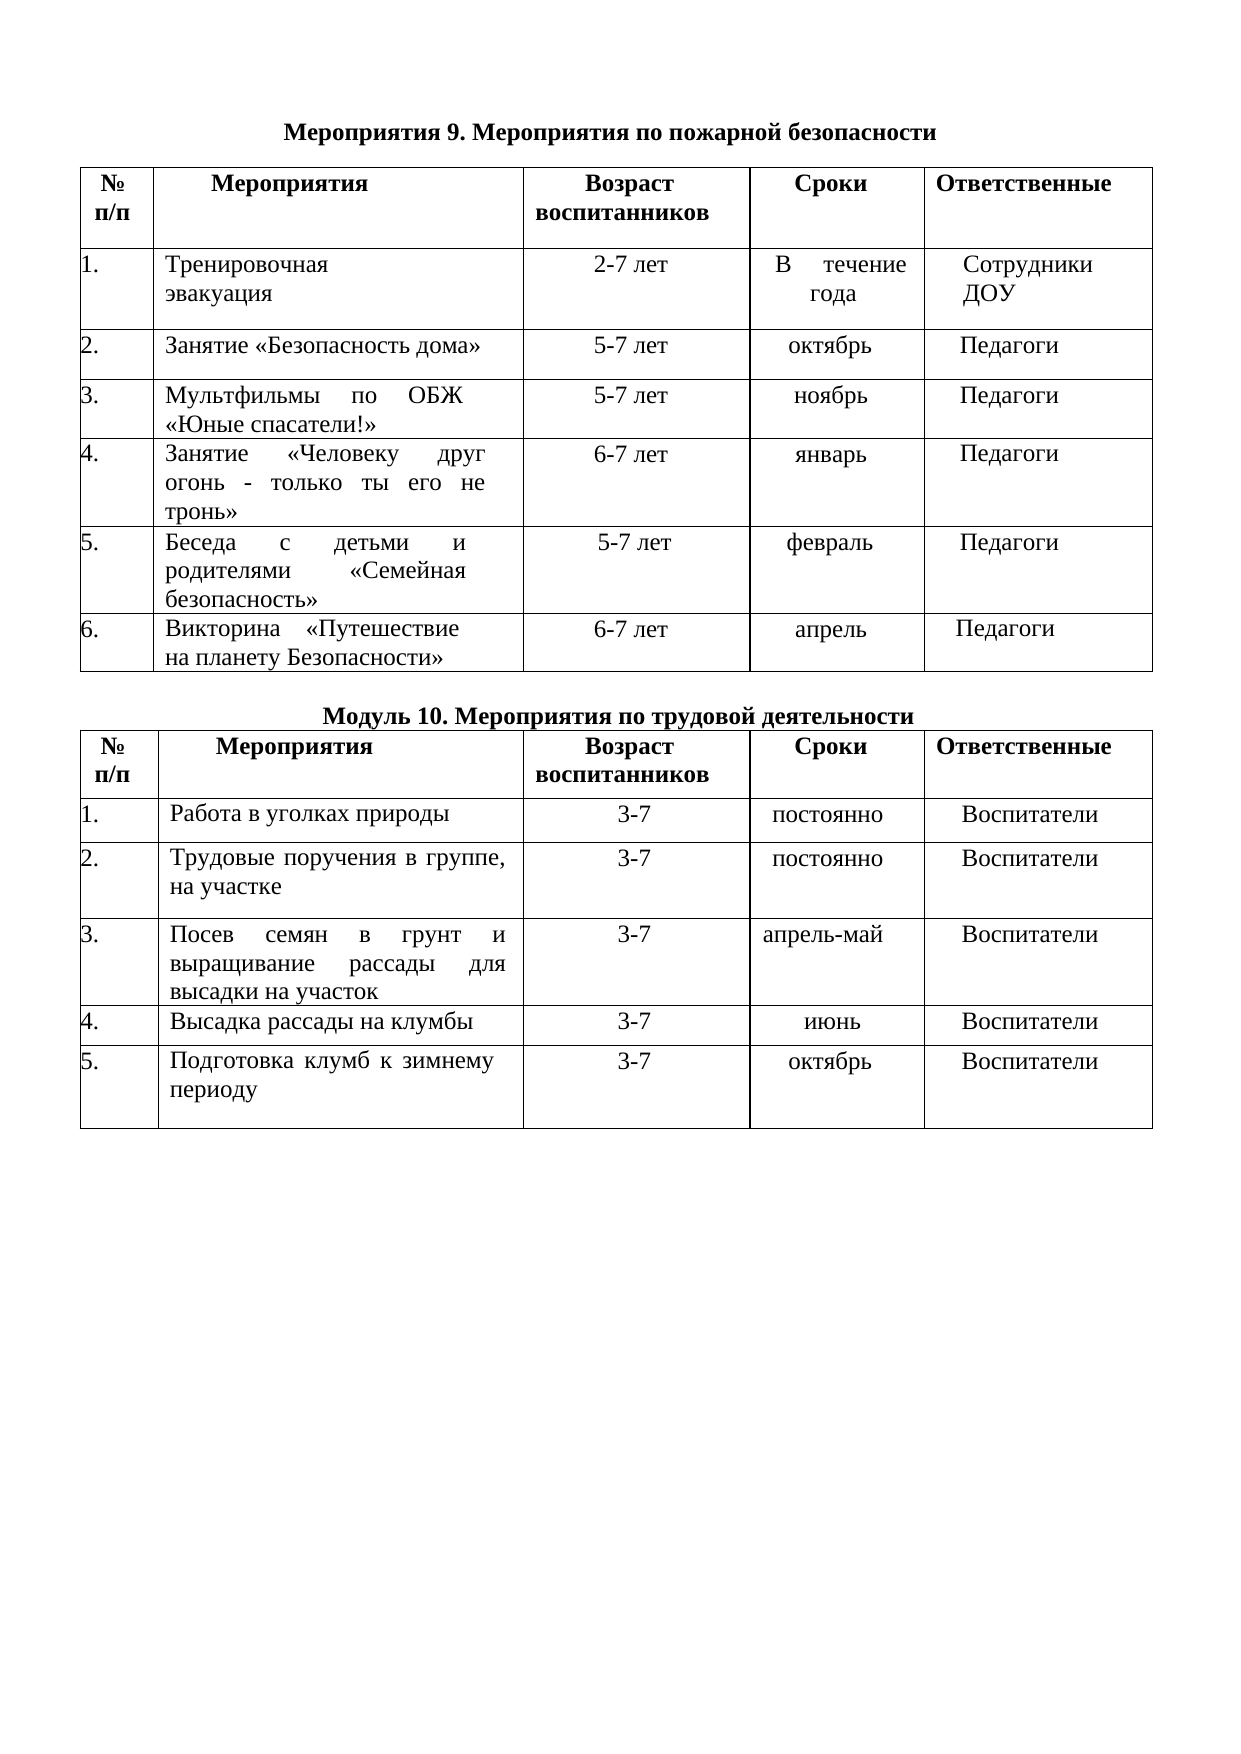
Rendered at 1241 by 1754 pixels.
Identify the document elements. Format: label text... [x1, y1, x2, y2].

table_cell июнь [751, 1006, 924, 1045]
table_cell Высадка рассады на клумбы [159, 1006, 523, 1045]
table_header Мероприятия [159, 731, 523, 798]
table_cell январь [751, 439, 924, 526]
table_cell 4. [81, 1006, 158, 1045]
table_cell 3-7 [524, 799, 749, 842]
table_cell В течение года [751, 249, 924, 329]
table_cell ноябрь [751, 380, 924, 437]
table_cell постоянно [751, 843, 924, 918]
table_cell Подготовка клумб к зимнему периоду [159, 1046, 523, 1127]
table_cell октябрь [751, 330, 924, 379]
table_cell 3-7 [524, 1046, 749, 1127]
table_cell постоянно [751, 799, 924, 842]
table_cell Воспитатели [925, 799, 1152, 842]
table_cell 2-7 лет [524, 249, 749, 329]
table_cell 3-7 [524, 843, 749, 918]
table_cell 3-7 [524, 1006, 749, 1045]
table_cell Педагоги [925, 330, 1152, 379]
table_cell 1. [81, 799, 158, 842]
table_header Ответственные [925, 168, 1152, 248]
table_cell Воспитатели [925, 1046, 1152, 1127]
table_cell Педагоги [925, 439, 1152, 526]
table_cell Педагоги [925, 380, 1152, 437]
table_cell Занятие «Безопасность дома» [154, 330, 523, 379]
table_header № п/п [81, 731, 158, 798]
table_cell 5. [81, 527, 153, 613]
table_cell 3. [81, 380, 153, 437]
table_cell 5-7 лет [524, 380, 749, 437]
table_cell 1. [81, 249, 153, 329]
table_cell Мультфильмы по ОБЖ «Юные спасатели!» [154, 380, 523, 437]
table_cell Работа в уголках природы [159, 799, 523, 842]
table_cell 4. [81, 439, 153, 526]
table_cell Занятие «Человеку друг огонь - только ты его не тронь» [154, 439, 523, 526]
table_cell Посев семян в грунт и выращивание рассады для высадки на участок [159, 919, 523, 1005]
table_cell Воспитатели [925, 1006, 1152, 1045]
table_cell Тренировочная эвакуация [154, 249, 523, 329]
table_cell Педагоги [925, 614, 1152, 671]
table_cell 6-7 лет [524, 439, 749, 526]
table_cell Беседа с детьми и родителями «Семейная безопасность» [154, 527, 523, 613]
table_cell 3. [81, 919, 158, 1005]
table_cell Педагоги [925, 527, 1152, 613]
table_cell Викторина «Путешествие на планету Безопасности» [154, 614, 523, 671]
table_cell апрель-май [751, 919, 924, 1005]
table_cell 5-7 лет [524, 330, 749, 379]
table_cell 3-7 [524, 919, 749, 1005]
table_header Сроки [751, 731, 924, 798]
table_cell 5-7 лет [524, 527, 749, 613]
table_header Сроки [751, 168, 924, 248]
table_header Возраст воспитанников [524, 168, 749, 248]
table_cell 6. [81, 614, 153, 671]
table_header Мероприятия [154, 168, 523, 248]
table_header № п/п [81, 168, 153, 248]
table_cell 2. [81, 843, 158, 918]
text Мероприятия 9. Мероприятия по пожарной безопасности [283, 117, 1165, 146]
table_cell февраль [751, 527, 924, 613]
table_cell Воспитатели [925, 843, 1152, 918]
table_cell Трудовые поручения в группе, на участке [159, 843, 523, 918]
table_cell 6-7 лет [524, 614, 749, 671]
table_cell Воспитатели [925, 919, 1152, 1005]
table_header Возраст воспитанников [524, 731, 749, 798]
table_cell октябрь [751, 1046, 924, 1127]
table_cell апрель [751, 614, 924, 671]
text Модуль 10. Мероприятия по трудовой деятельности [166, 701, 1165, 729]
table_cell Сотрудники ДОУ [925, 249, 1152, 329]
table_cell 5. [81, 1046, 158, 1127]
table_cell 2. [81, 330, 153, 379]
table_header Ответственные [925, 731, 1152, 798]
